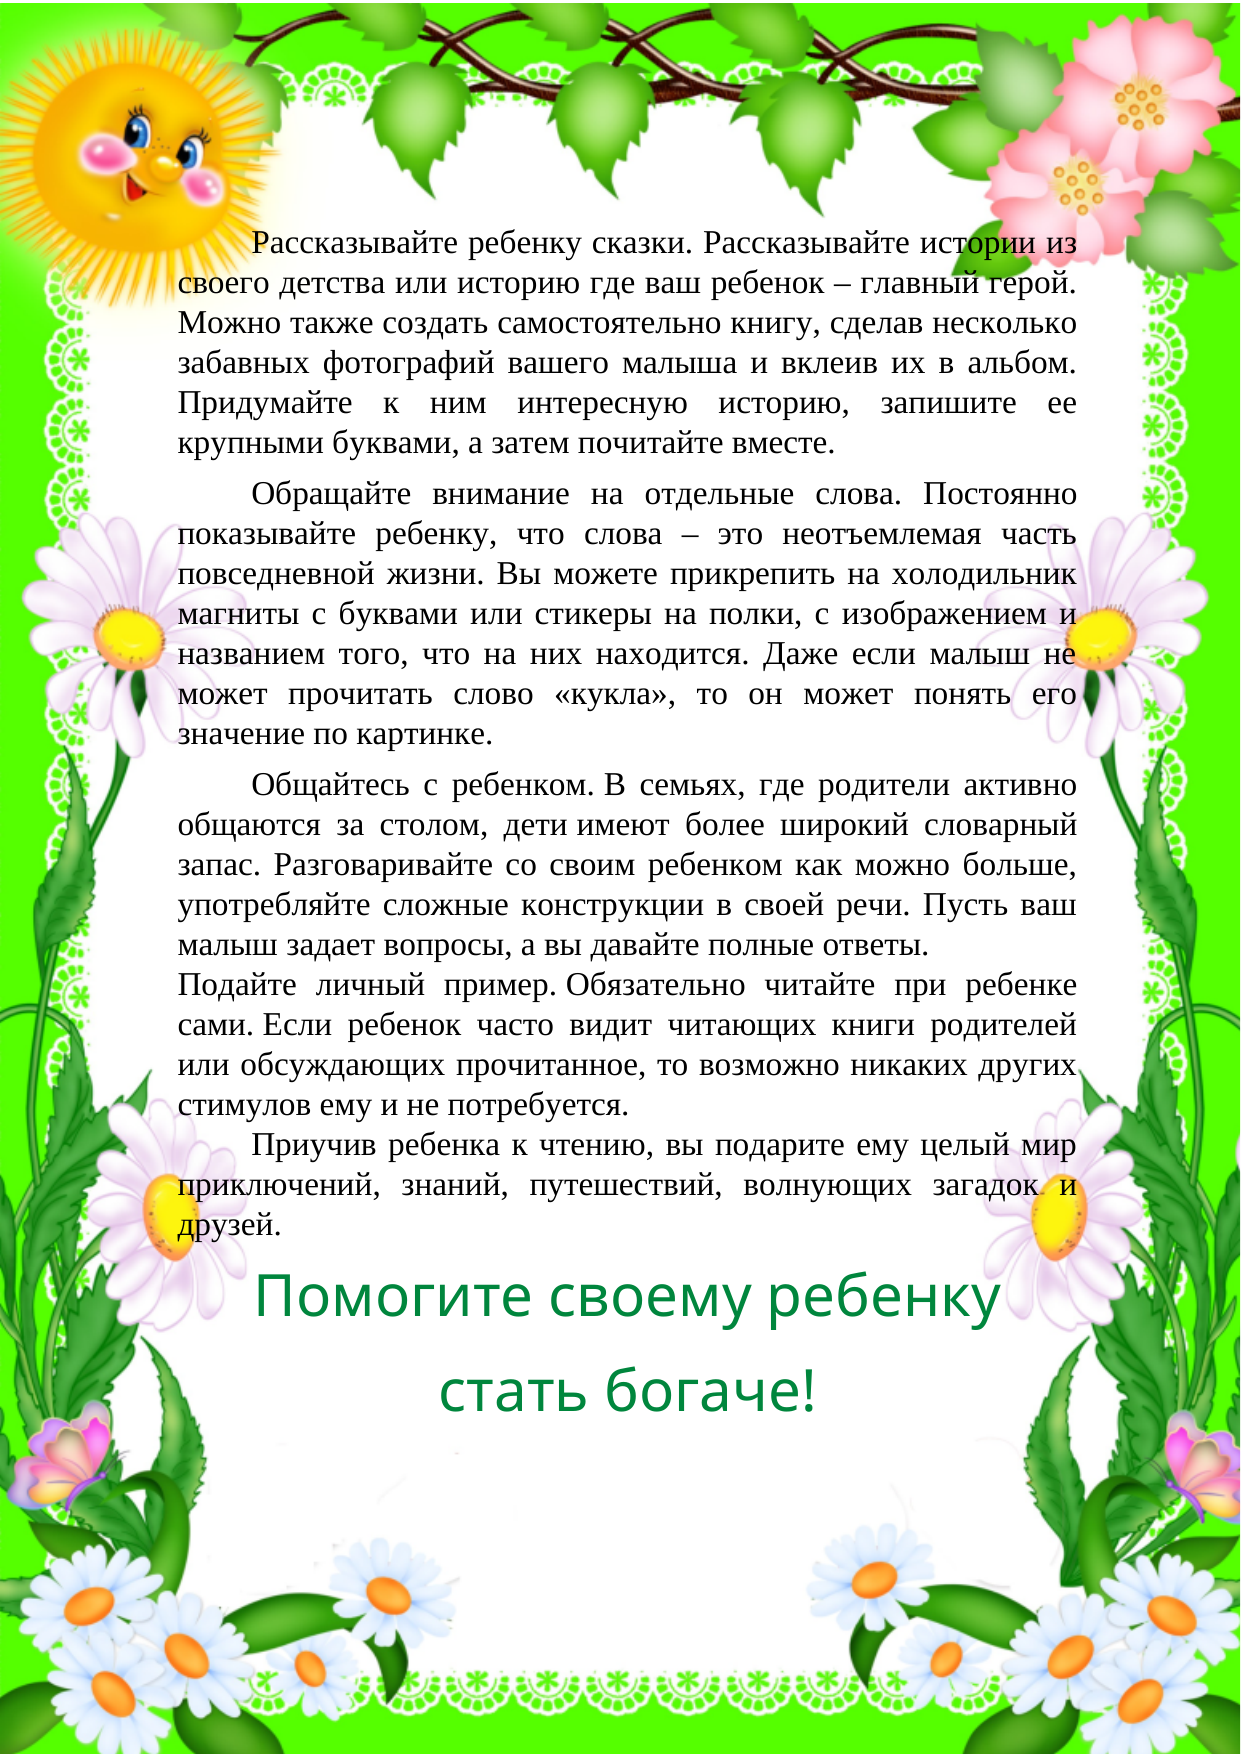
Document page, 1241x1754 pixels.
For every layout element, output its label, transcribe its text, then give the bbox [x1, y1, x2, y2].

text Общайтесь с ребенком. В семьях, где родители активно общаются за столом, дети имеют более широкий словарный запас. Разговаривайте со своим ребенком как можно больше, употребляйте сложные конструкции в своей речи. Пусть ваш малыш задает вопросы, а вы давайте полные ответы. [177, 763, 1078, 963]
text Обращайте внимание на отдельные слова. Постоянно показывайте ребенку, что слова – это неотъемлемая часть повседневной жизни. Вы можете прикрепить на холодильник магниты с буквами или стикеры на полки, с изображением и названием того, что на них находится. Даже если малыш не может прочитать слово «кукла», то он может понять его значение по картинке. [177, 472, 1078, 752]
picture [0, 3, 1241, 1754]
text Приучив ребенка к чтению, вы подарите ему целый мир приключений, знаний, путешествий, волнующих загадок и друзей. [177, 1123, 1078, 1243]
text Подайте личный пример. Обязательно читайте при ребенке сами. Если ребенок часто видит читающих книги родителей или обсуждающих прочитанное, то возможно никаких других стимулов ему и не потребуется. [177, 963, 1078, 1123]
text Помогите своему ребенку [177, 1254, 1078, 1333]
text стать богаче! [177, 1349, 1078, 1429]
text Рассказывайте ребенку сказки. Рассказывайте истории из своего детства или историю где ваш ребенок – главный герой. Можно также создать самостоятельно книгу, сделав несколько забавных фотографий вашего малыша и вклеив их в альбом. Придумайте к ним интересную историю, запишите ее крупными буквами, а затем почитайте вместе. [177, 220, 1078, 460]
